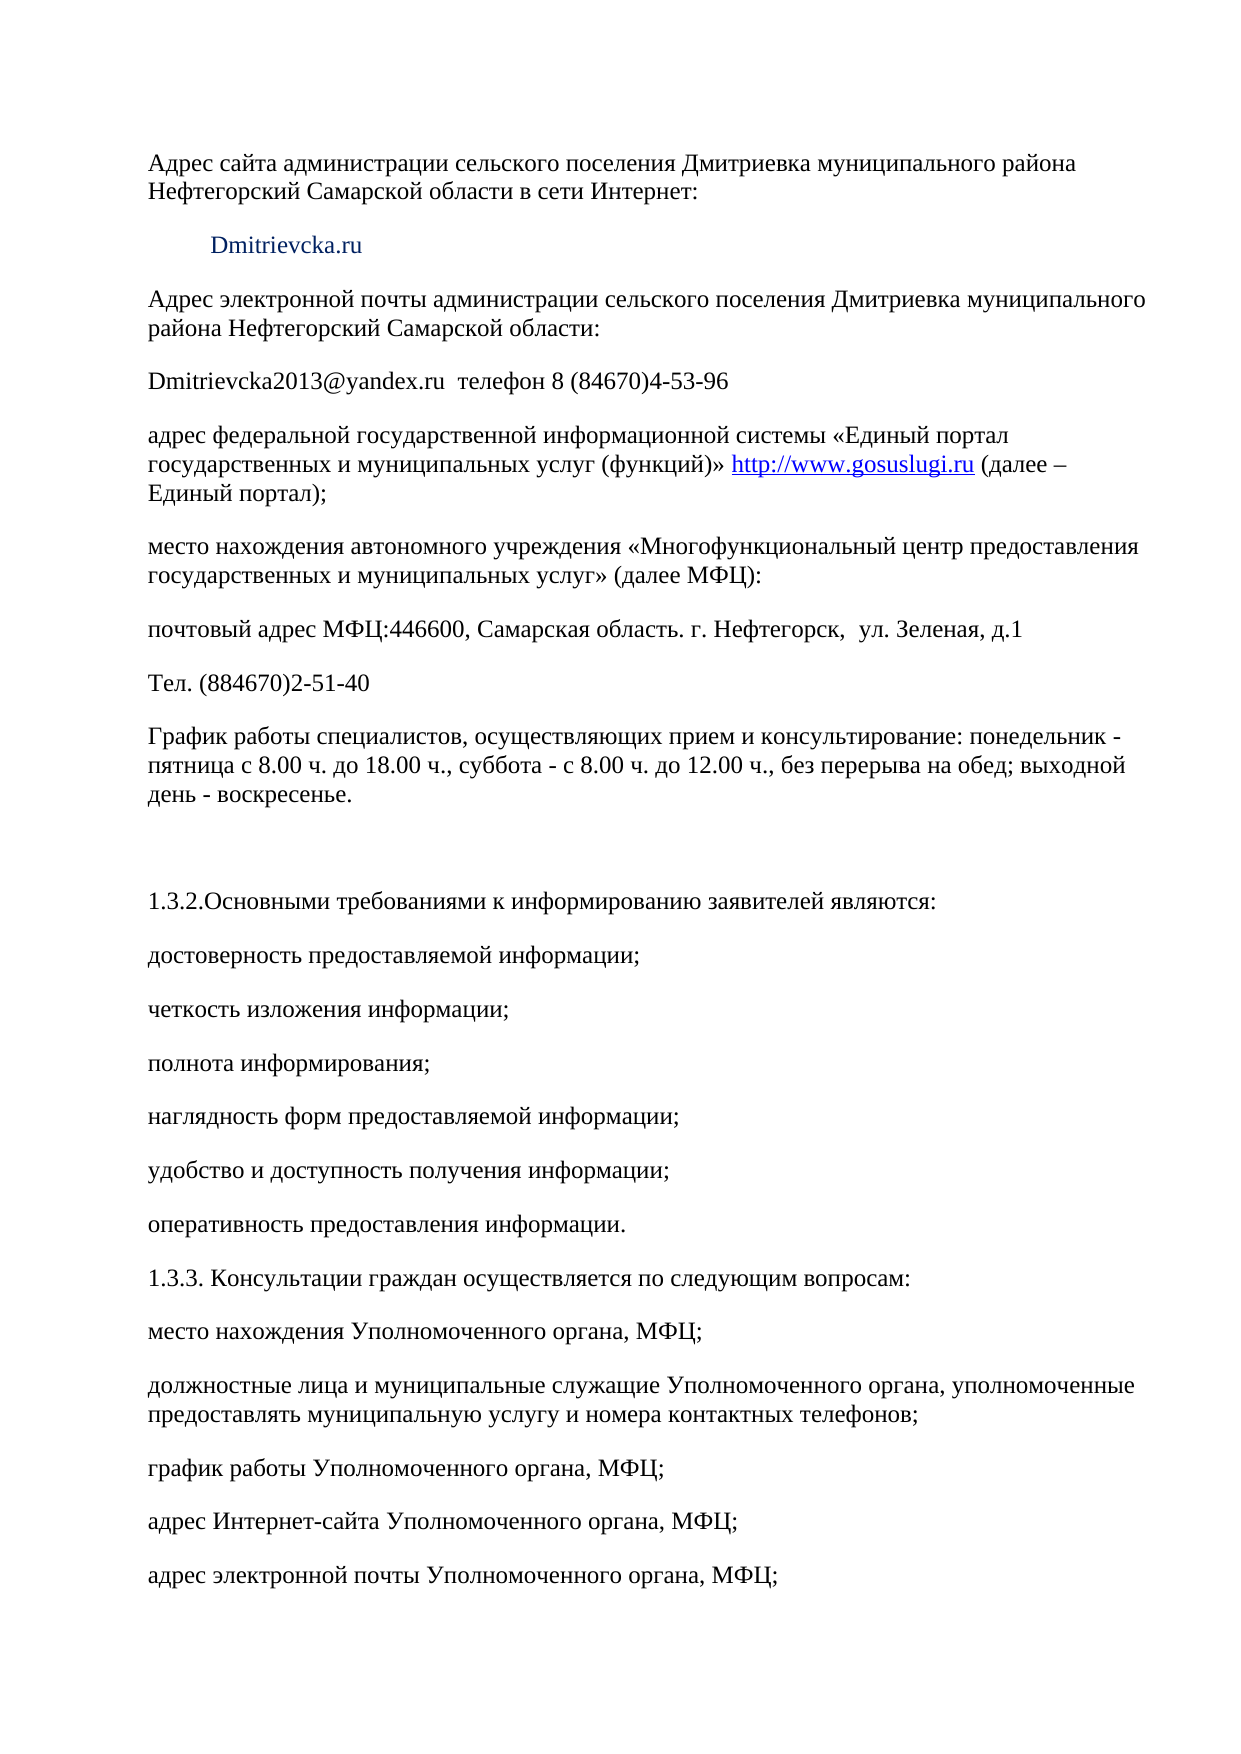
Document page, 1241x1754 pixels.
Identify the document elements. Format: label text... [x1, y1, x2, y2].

text место нахождения автономного учреждения «Многофункциональный центр предоставления государственных и муниципальных услуг» (далее МФЦ): [148, 531, 1152, 589]
text полнота информирования; [148, 1048, 1152, 1076]
text почтовый адрес МФЦ:446600, Самарская область. г. Нефтегорск, ул. Зеленая, д.1 [148, 614, 1152, 643]
text должностные лица и муниципальные служащие Уполномоченного органа, уполномоченные предоставлять муниципальную услугу и номера контактных телефонов; [148, 1370, 1152, 1428]
text График работы специалистов, осуществляющих прием и консультирование: понедельник - пятница с 8.00 ч. до 18.00 ч., суббота - с 8.00 ч. до 12.00 ч., без перерыва на обед; выходной день - воскресенье. [148, 721, 1152, 808]
text адрес Интернет-сайта Уполномоченного органа, МФЦ; [148, 1506, 1152, 1535]
text достоверность предоставляемой информации; [148, 940, 1152, 969]
text Адрес сайта администрации сельского поселения Дмитриевка муниципального района Нефтегорский Самарской области в сети Интернет: [148, 148, 1152, 205]
text место нахождения Уполномоченного органа, МФЦ; [148, 1316, 1152, 1345]
text наглядность форм предоставляемой информации; [148, 1101, 1152, 1130]
text Dmitrievcka.ru [148, 230, 1152, 259]
text четкость изложения информации; [148, 994, 1152, 1023]
text адрес электронной почты Уполномоченного органа, МФЦ; [148, 1560, 1152, 1589]
text оперативность предоставления информации. [148, 1209, 1152, 1238]
text 1.3.2.Основными требованиями к информированию заявителей являются: [148, 886, 1152, 915]
text Тел. (884670)2-51-40 [148, 668, 1152, 696]
text адрес федеральной государственной информационной системы «Единый портал государственных и муниципальных услуг (функций)» http://www.gosuslugi.ru (далее – Единый портал); [148, 420, 1152, 506]
text Адрес электронной почты администрации сельского поселения Дмитриевка муниципального района Нефтегорский Самарской области: [148, 284, 1152, 341]
text график работы Уполномоченного органа, МФЦ; [148, 1453, 1152, 1481]
text удобство и доступность получения информации; [148, 1155, 1152, 1184]
text 1.3.3. Консультации граждан осуществляется по следующим вопросам: [148, 1263, 1152, 1291]
text Dmitrievcka2013@yandex.ru телефон 8 (84670)4-53-96 [148, 366, 1152, 395]
